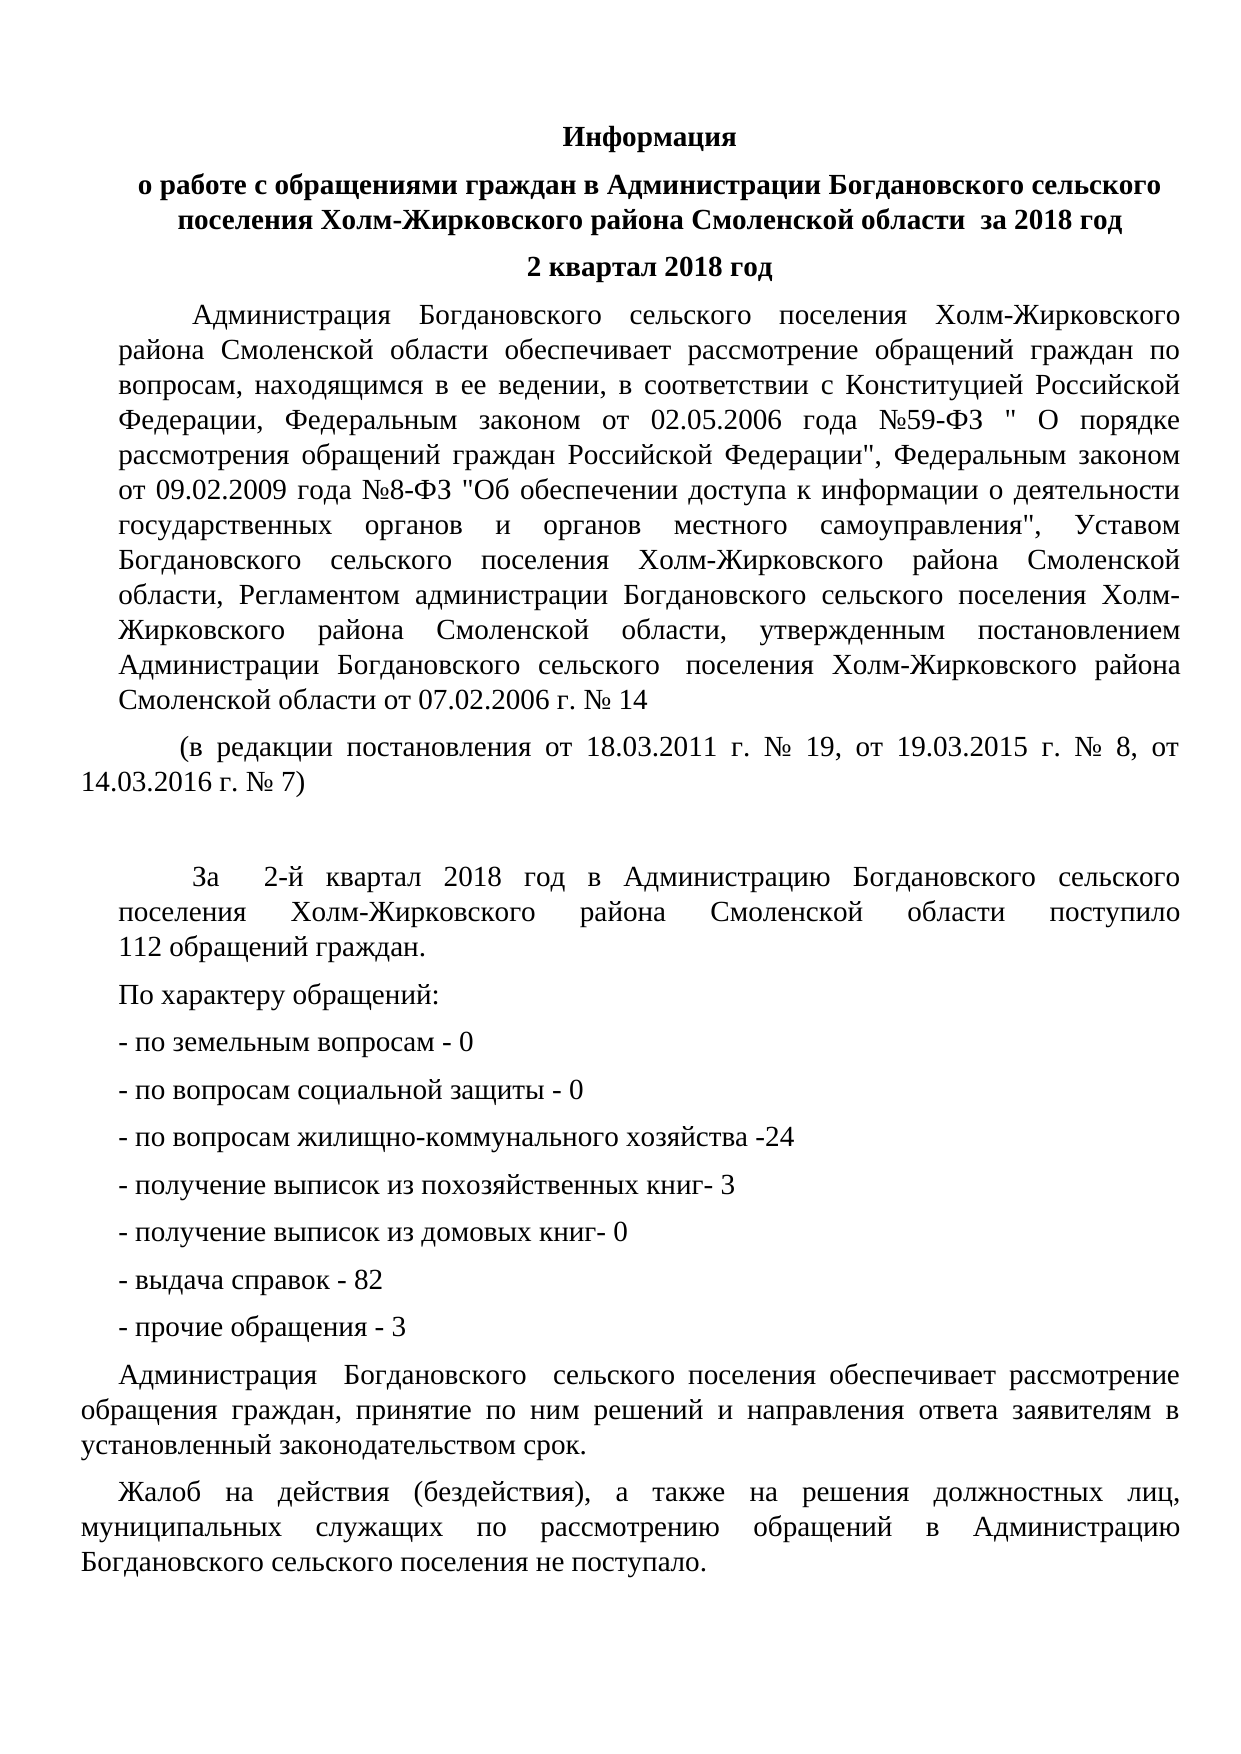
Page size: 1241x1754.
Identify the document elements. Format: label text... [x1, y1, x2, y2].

text (в редакции постановления от 18.03.2011 г. № 19, от 19.03.2015 г. № 8, от 14.03.2016 г. № 7) [81, 728, 1181, 798]
text - получение выписок из домовых книг- 0 [118, 1213, 1181, 1248]
text Администрация Богдановского сельского поселения обеспечивает рассмотрение обращения граждан, принятие по ним решений и направления ответа заявителям в установленный законодательством срок. [81, 1356, 1181, 1461]
text - получение выписок из похозяйственных книг- 3 [118, 1166, 1181, 1201]
text По характеру обращений: [118, 976, 1181, 1011]
text - выдача справок - 82 [118, 1261, 1181, 1296]
text - по вопросам жилищно-коммунального хозяйства -24 [118, 1118, 1181, 1153]
text Администрация Богдановского сельского поселения Холм-Жирковского района Смоленской области обеспечивает рассмотрение обращений граждан по вопросам, находящимся в ее ведении, в соответствии с Конституцией Российской Федерации, Федеральным законом от 02.05.2006 года №59-ФЗ " О порядке рассмотрения обращений граждан Российской Федерации", Федеральным законом от 09.02.2009 года №8-ФЗ "Об обеспечении доступа к информации о деятельности государственных органов и органов местного самоуправления", Уставом Богдановского сельского поселения Холм-Жирковского района Смоленской области, Регламентом администрации Богдановского сельского поселения Холм-Жирковского района Смоленской области, утвержденным постановлением Администрации Богдановского сельского поселения Холм-Жирковского района Смоленской области от 07.02.2006 г. № 14 [118, 296, 1181, 716]
text - прочие обращения - 3 [118, 1308, 1181, 1343]
text - по вопросам социальной защиты - 0 [118, 1071, 1181, 1106]
text За 2-й квартал 2018 год в Администрацию Богдановского сельского поселения Холм-Жирковского района Смоленской области поступило 112 обращений граждан. [118, 858, 1181, 963]
text Жалоб на действия (бездействия), а также на решения должностных лиц, муниципальных служащих по рассмотрению обращений в Администрацию Богдановского сельского поселения не поступало. [81, 1473, 1181, 1578]
text 2 квартал 2018 год [118, 248, 1181, 283]
text о работе с обращениями граждан в Администрации Богдановского сельского поселения Холм-Жирковского района Смоленской области за 2018 год [118, 166, 1181, 236]
text Информация [118, 118, 1181, 153]
text - по земельным вопросам - 0 [118, 1023, 1181, 1058]
